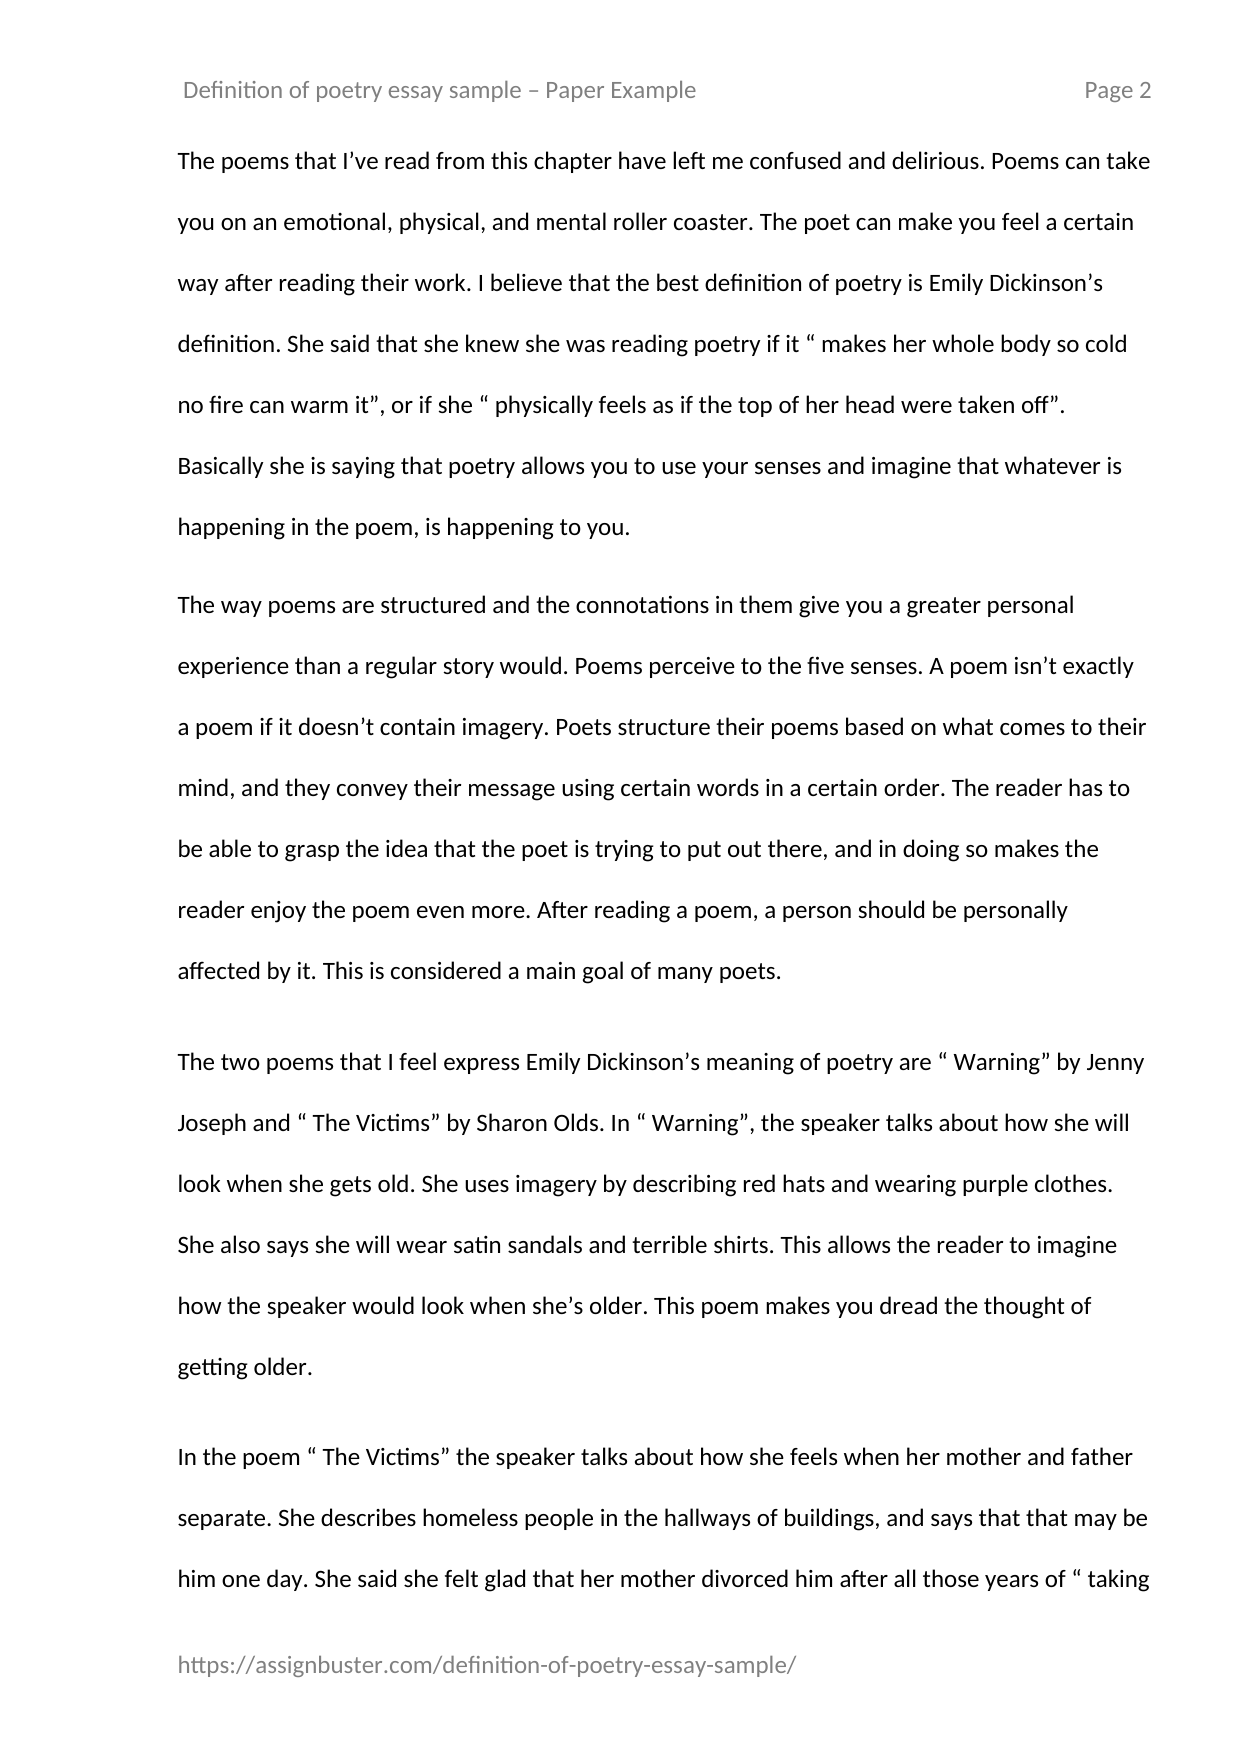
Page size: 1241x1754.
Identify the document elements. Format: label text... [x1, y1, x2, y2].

text The poems that I’ve read from this chapter have left me confused and delirious. Poems can take you on an emotional, physical, and mental roller coaster. The poet can make you feel a certain way after reading their work. I believe that the best definition of poetry is Emily Dickinson’s definition. She said that she knew she was reading poetry if it “ makes her whole body so cold no fire can warm it”, or if she “ physically feels as if the top of her head were taken off”. Basically she is saying that poetry allows you to use your senses and imagine that whatever is happening in the poem, is happening to you. [177, 145, 1152, 542]
text The way poems are structured and the connotations in them give you a greater personal experience than a regular story would. Poems perceive to the five senses. A poem isn’t exactly a poem if it doesn’t contain imagery. Poets structure their poems based on what comes to their mind, and they convey their message using certain words in a certain order. The reader has to be able to grasp the idea that the poet is trying to put out there, and in doing so makes the reader enjoy the poem even more. After reading a poem, a person should be personally affected by it. This is considered a main goal of many poets. [177, 589, 1152, 986]
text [177, 1441, 1152, 1594]
text The two poems that I feel express Emily Dickinson’s meaning of poetry are “ Warning” by Jenny Joseph and “ The Victims” by Sharon Olds. In “ Warning”, the speaker talks about how she will look when she gets old. She uses imagery by describing red hats and wearing purple clothes. She also says she will wear satin sandals and terrible shirts. This allows the reader to imagine how the speaker would look when she’s older. This poem makes you dread the thought of getting older. [177, 1046, 1152, 1381]
